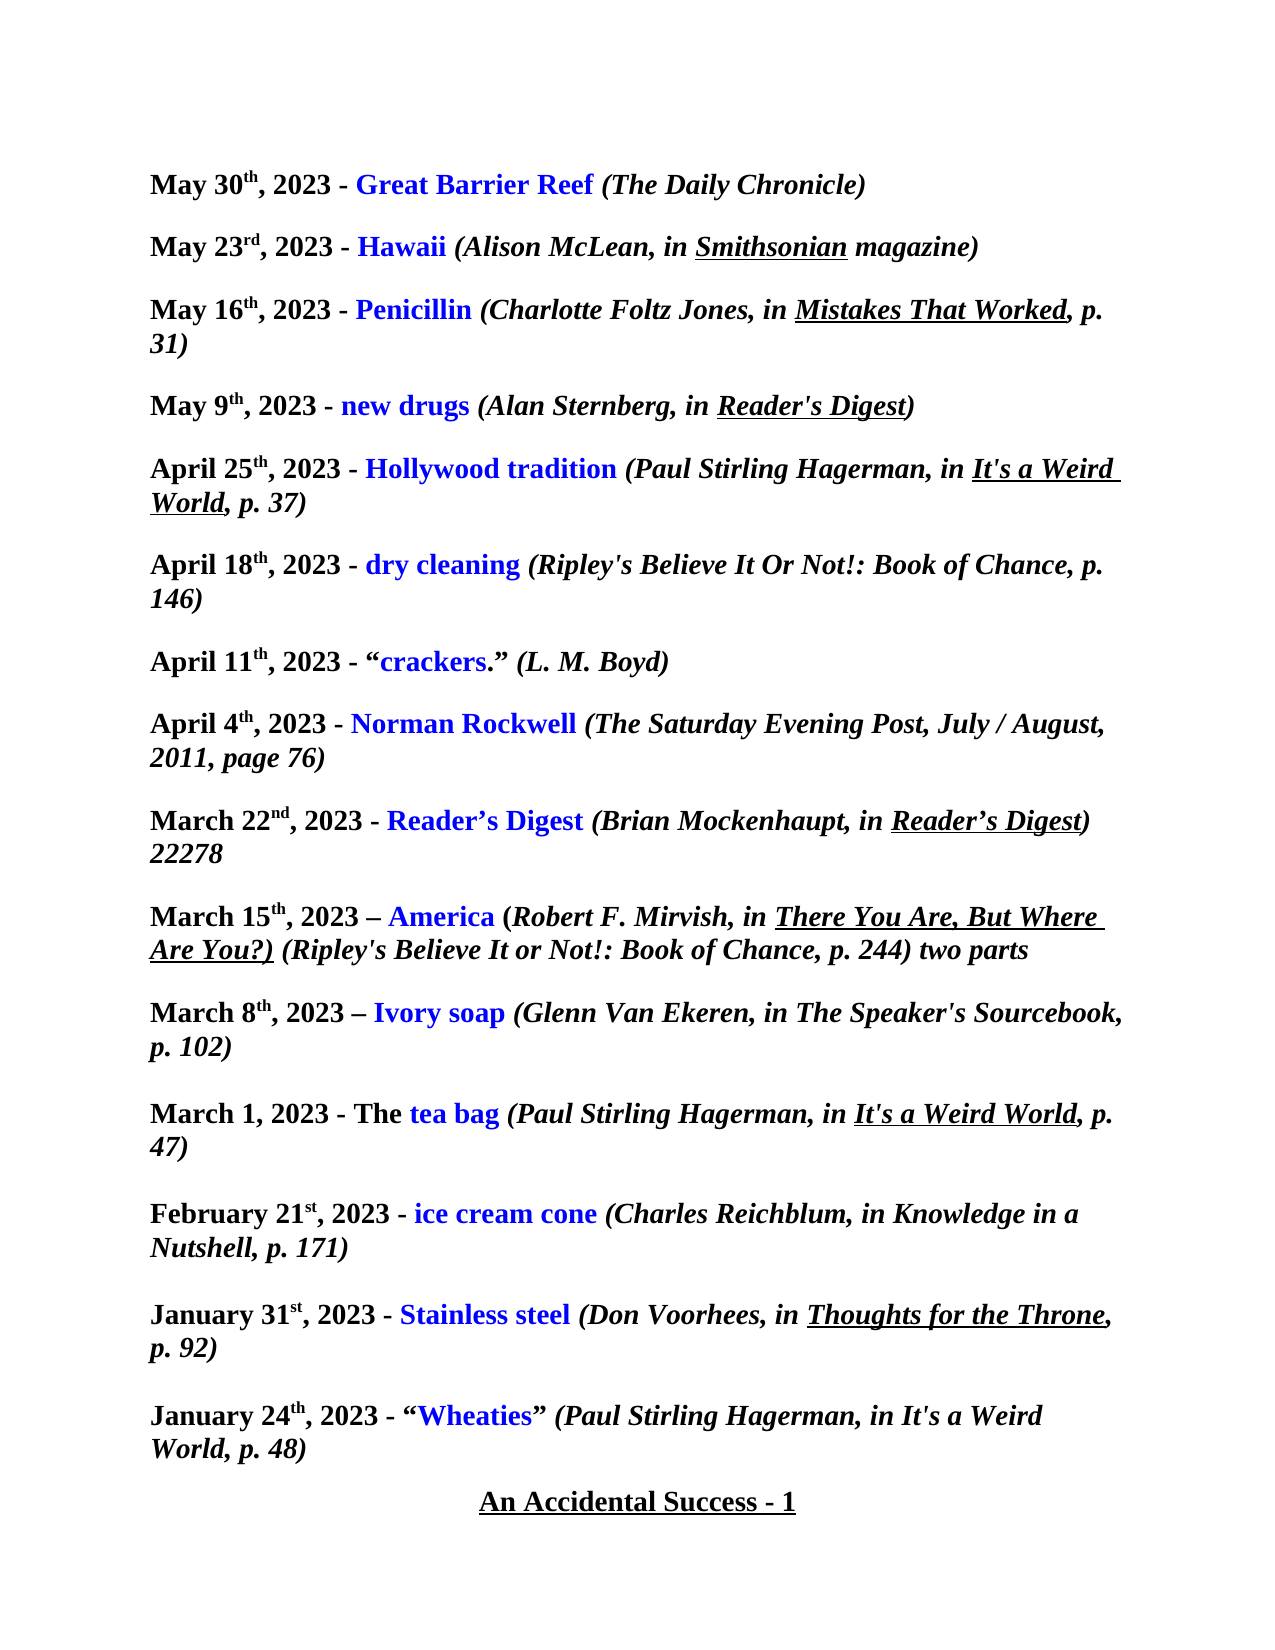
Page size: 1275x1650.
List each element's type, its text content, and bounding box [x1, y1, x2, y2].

text April 11th, 2023 - “crackers.” (L. M. Boyd) [150, 644, 1125, 677]
text April 4th, 2023 - Norman Rockwell (The Saturday Evening Post, July / August, 2011, page 76) [150, 706, 1125, 773]
text March 8th, 2023 – Ivory soap (Glenn Van Ekeren, in The Speaker's Sourcebook, p. 102) [150, 995, 1125, 1062]
text March 15th, 2023 – America (Robert F. Mirvish, in There You Are, But Where Are You?) (Ripley's Believe It or Not!: Book of Chance, p. 244) two parts [150, 899, 1125, 966]
text May 30th, 2023 - Great Barrier Reef (The Daily Chronicle) [150, 167, 1125, 200]
text March 1, 2023 - The tea bag (Paul Stirling Hagerman, in It's a Weird World, p. 47) [150, 1096, 1125, 1163]
text April 25th, 2023 - Hollywood tradition (Paul Stirling Hagerman, in It's a Weird World, p. 37) [150, 451, 1125, 518]
text March 22nd, 2023 - Reader’s Digest (Brian Mockenhaupt, in Reader’s Digest) 22278 [150, 803, 1125, 870]
text April 18th, 2023 - dry cleaning (Ripley's Believe It Or Not!: Book of Chance, p. 146) [150, 547, 1125, 614]
text May 16th, 2023 - Penicillin (Charlotte Foltz Jones, in Mistakes That Worked, p. 31) [150, 292, 1125, 359]
text February 21st, 2023 - ice cream cone (Charles Reichblum, in Knowledge in a Nutshell, p. 171) [150, 1196, 1125, 1263]
text January 31st, 2023 - Stainless steel (Don Voorhees, in Thoughts for the Throne, p. 92) [150, 1297, 1125, 1364]
text May 9th, 2023 - new drugs (Alan Sternberg, in Reader's Digest) [150, 388, 1125, 422]
text May 23rd, 2023 - Hawaii (Alison McLean, in Smithsonian magazine) [150, 229, 1125, 263]
text January 24th, 2023 - “Wheaties” (Paul Stirling Hagerman, in It's a Weird World, p. 48) [150, 1398, 1125, 1465]
